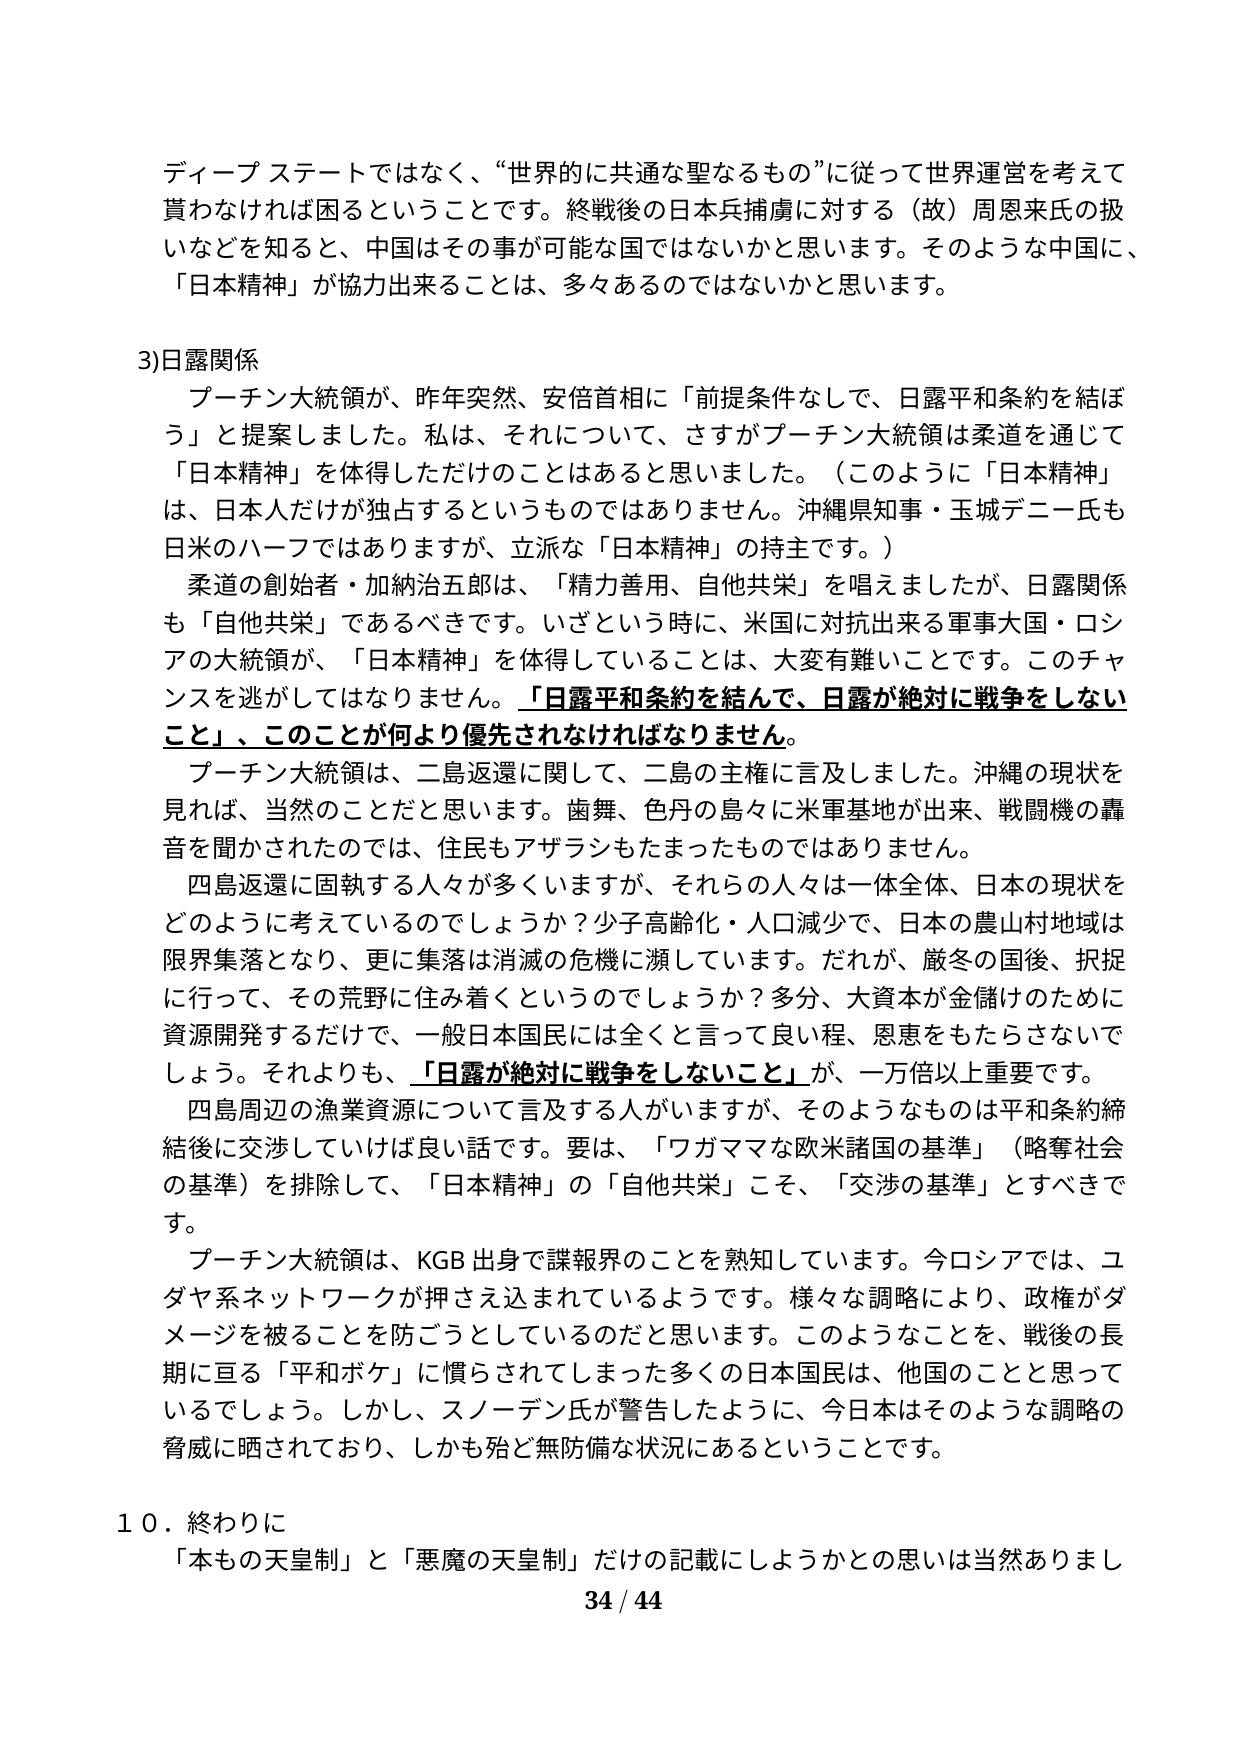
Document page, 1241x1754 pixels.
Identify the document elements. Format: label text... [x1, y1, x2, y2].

text 四島周辺の漁業資源について言及する人がいますが、そのようなものは平和条約締結後に交渉していけば良い話です。要は、「ワガママな欧米諸国の基準」（略奪社会の基準）を排除して、「日本精神」の「自他共栄」こそ、「交渉の基準」とすべきです。 [162, 1090, 1128, 1240]
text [137, 1540, 1128, 1578]
text プーチン大統領が、昨年突然、安倍首相に「前提条件なしで、日露平和条約を結ぼう」と提案しました。私は、それについて、さすがプーチン大統領は柔道を通じて「日本精神」を体得しただけのことはあると思いました。（このように「日本精神」は、日本人だけが独占するというものではありません。沖縄県知事・玉城デニー氏も日米のハーフではありますが、立派な「日本精神」の持主です。） [162, 378, 1128, 565]
text 四島返還に固執する人々が多くいますが、それらの人々は一体全体、日本の現状をどのように考えているのでしょうか？少子高齢化・人口減少で、日本の農山村地域は限界集落となり、更に集落は消滅の危機に瀕しています。だれが、厳冬の国後、択捉に行って、その荒野に住み着くというのでしょうか？多分、大資本が金儲けのために資源開発するだけで、一般日本国民には全くと言って良い程、恩恵をもたらさないでしょう。それよりも、「日露が絶対に戦争をしないこと」が、一万倍以上重要です。 [162, 865, 1128, 1090]
text プーチン大統領は、二島返還に関して、二島の主権に言及しました。沖縄の現状を見れば、当然のことだと思います。歯舞、色丹の島々に米軍基地が出来、戦闘機の轟音を聞かされたのでは、住民もアザラシもたまったものではありません。 [162, 753, 1128, 865]
text 3)日露関係 [112, 340, 1128, 378]
text 柔道の創始者・加納治五郎は、「精力善用、自他共栄」を唱えましたが、日露関係も「自他共栄」であるべきです。いざという時に、米国に対抗出来る軍事大国・ロシアの大統領が、「日本精神」を体得していることは、大変有難いことです。このチャンスを逃がしてはなりません。「日露平和条約を結んで、日露が絶対に戦争をしないこと」、このことが何より優先されなければなりません。 [162, 565, 1128, 753]
text プーチン大統領は、KGB出身で諜報界のことを熟知しています。今ロシアでは、ユダヤ系ネットワークが押さえ込まれているようです。様々な調略により、政権がダメージを被ることを防ごうとしているのだと思います。このようなことを、戦後の長期に亘る「平和ボケ」に慣らされてしまった多くの日本国民は、他国のことと思っているでしょう。しかし、スノーデン氏が警告したように、今日本はそのような調略の脅威に晒されており、しかも殆ど無防備な状況にあるということです。 [162, 1240, 1128, 1465]
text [137, 153, 1128, 303]
text １０．終わりに [112, 1503, 1128, 1540]
